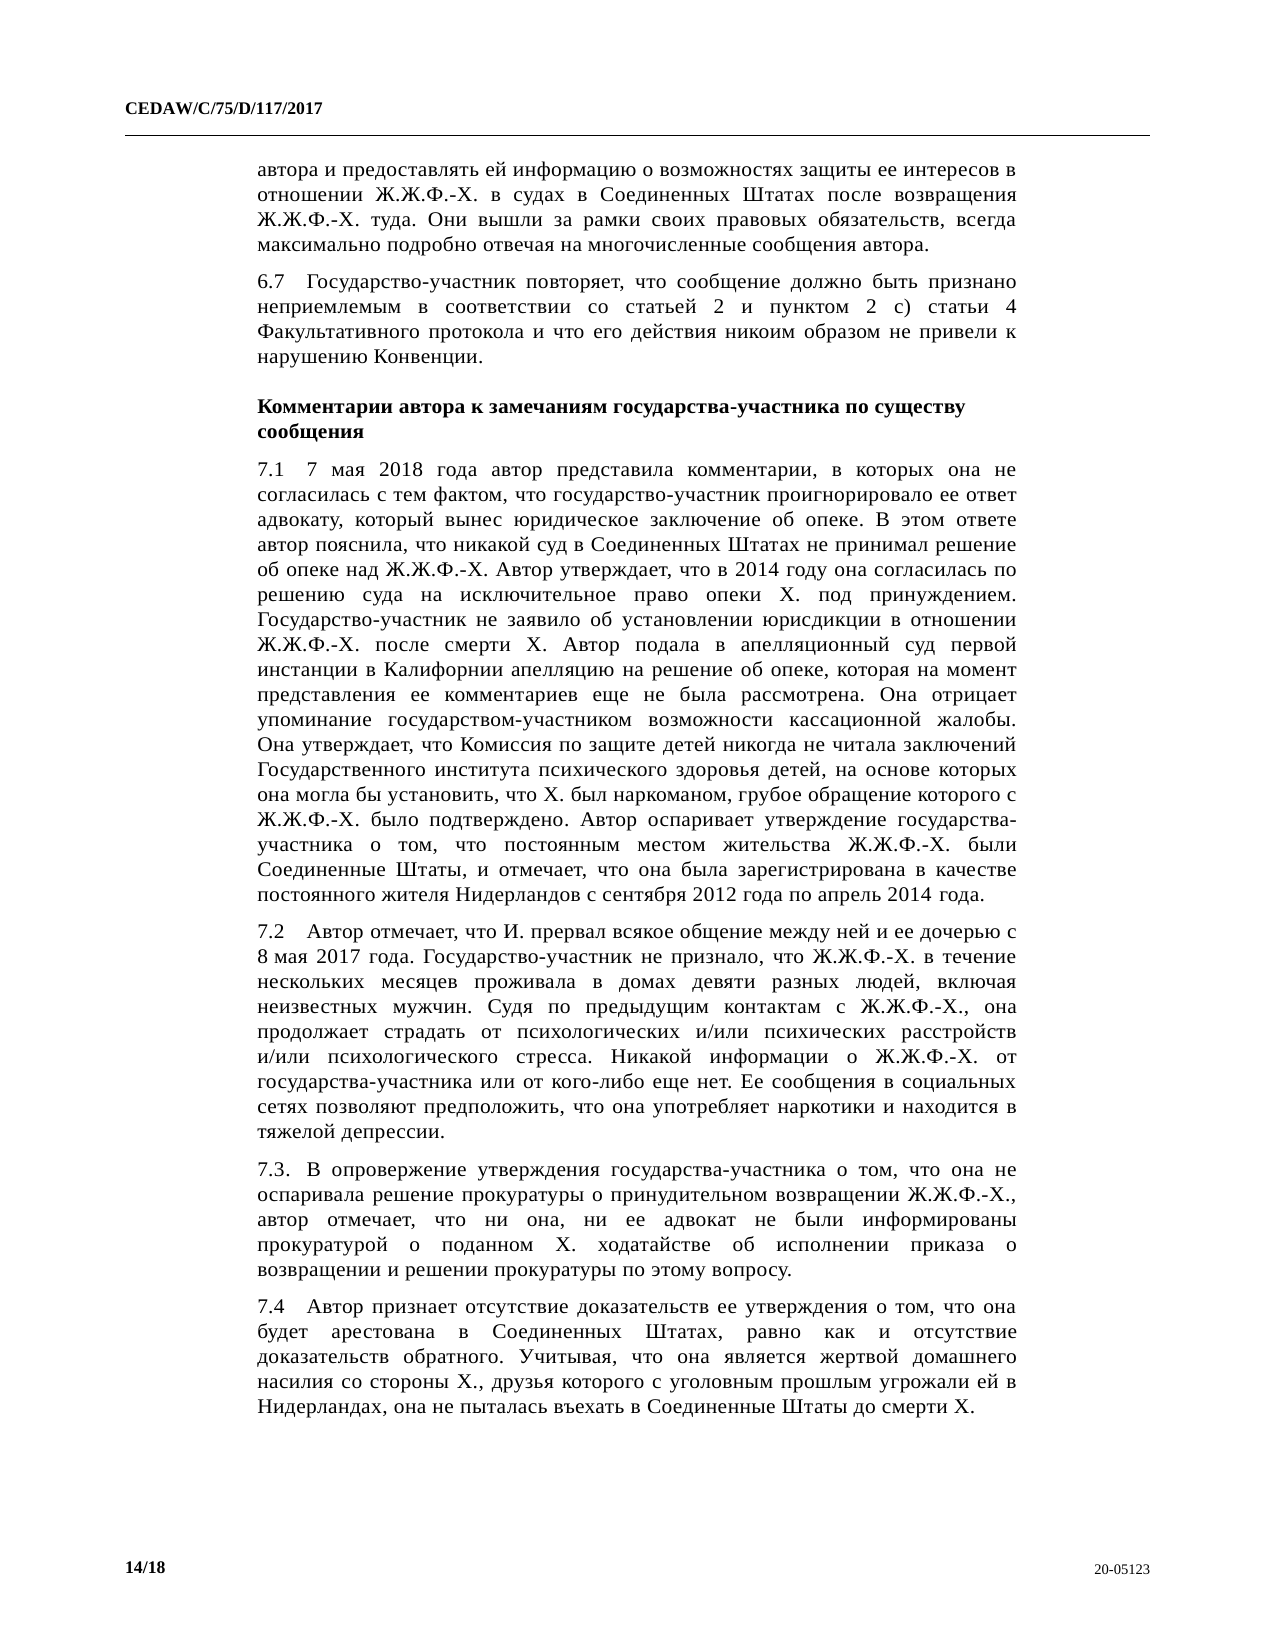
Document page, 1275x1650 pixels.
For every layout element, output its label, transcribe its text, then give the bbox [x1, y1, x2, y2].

text 7.2 Автор отмечает, что И. прервал всякое общение между ней и ее дочерью с 8 мая 2017 года. Государство-участник не признало, что Ж.Ж.Ф.-Х. в течение нескольких месяцев проживала в домах девяти разных людей, включая неизвестных мужчин. Судя по предыдущим контактам с Ж.Ж.Ф.-Х., она продолжает страдать от психологических и/или психических расстройств и/или психологического стресса. Никакой информации о Ж.Ж.Ф.-Х. от государства-участника или от кого-либо еще нет. Ее сообщения в социальных сетях позволяют предположить, что она употребляет наркотики и находится в тяжелой депрессии. [257, 918, 1018, 1143]
text 7.4 Автор признает отсутствие доказательств ее утверждения о том, что она будет арестована в Соединенных Штатах, равно как и отсутствие доказательств обратного. Учитывая, что она является жертвой домашнего насилия со стороны Х., друзья которого с уголовным прошлым угрожали ей в Нидерландах, она не пыталась въехать в Соединенные Штаты до смерти Х. [257, 1293, 1018, 1418]
text Комментарии автора к замечаниям государства-участника по существу сообщения [125, 393, 1019, 443]
text 7.3. В опровержение утверждения государства-участника о том, что она не оспаривала решение прокуратуры о принудительном возвращении Ж.Ж.Ф.-Х., автор отмечает, что ни она, ни ее адвокат не были информированы прокуратурой о поданном Х. ходатайстве об исполнении приказа о возвращении и решении прокуратуры по этому вопросу. [257, 1156, 1018, 1281]
text 7.1 7 мая 2018 года автор представила комментарии, в которых она не согласилась с тем фактом, что государство-участник проигнорировало ее ответ адвокату, который вынес юридическое заключение об опеке. В этом ответе автор пояснила, что никакой суд в Соединенных Штатах не принимал решение об опеке над Ж.Ж.Ф.-Х. Автор утверждает, что в 2014 году она согласилась по решению суда на исключительное право опеки Х. под принуждением. Государство-участник не заявило об установлении юрисдикции в отношении Ж.Ж.Ф.-Х. после смерти Х. Автор подала в апелляционный суд первой инстанции в Калифорнии апелляцию на решение об опеке, которая на момент представления ее комментариев еще не была рассмотрена. Она отрицает упоминание государством-участником возможности кассационной жалобы. Она утверждает, что Комиссия по защите детей никогда не читала заключений Государственного института психического здоровья детей, на основе которых она могла бы установить, что Х. был наркоманом, грубое обращение которого с Ж.Ж.Ф.-Х. было подтверждено. Автор оспаривает утверждение государства-участника о том, что постоянным местом жительства Ж.Ж.Ф.-Х. были Соединенные Штаты, и отмечает, что она была зарегистрирована в качестве постоянного жителя Нидерландов с сентября 2012 года по апрель 2014 года. [257, 456, 1018, 906]
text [257, 156, 1018, 256]
text 6.7 Государство-участник повторяет, что сообщение должно быть признано неприемлемым в соответствии со статьей 2 и пунктом 2 с) статьи 4 Факультативного протокола и что его действия никоим образом не привели к нарушению Конвенции. [257, 268, 1018, 368]
